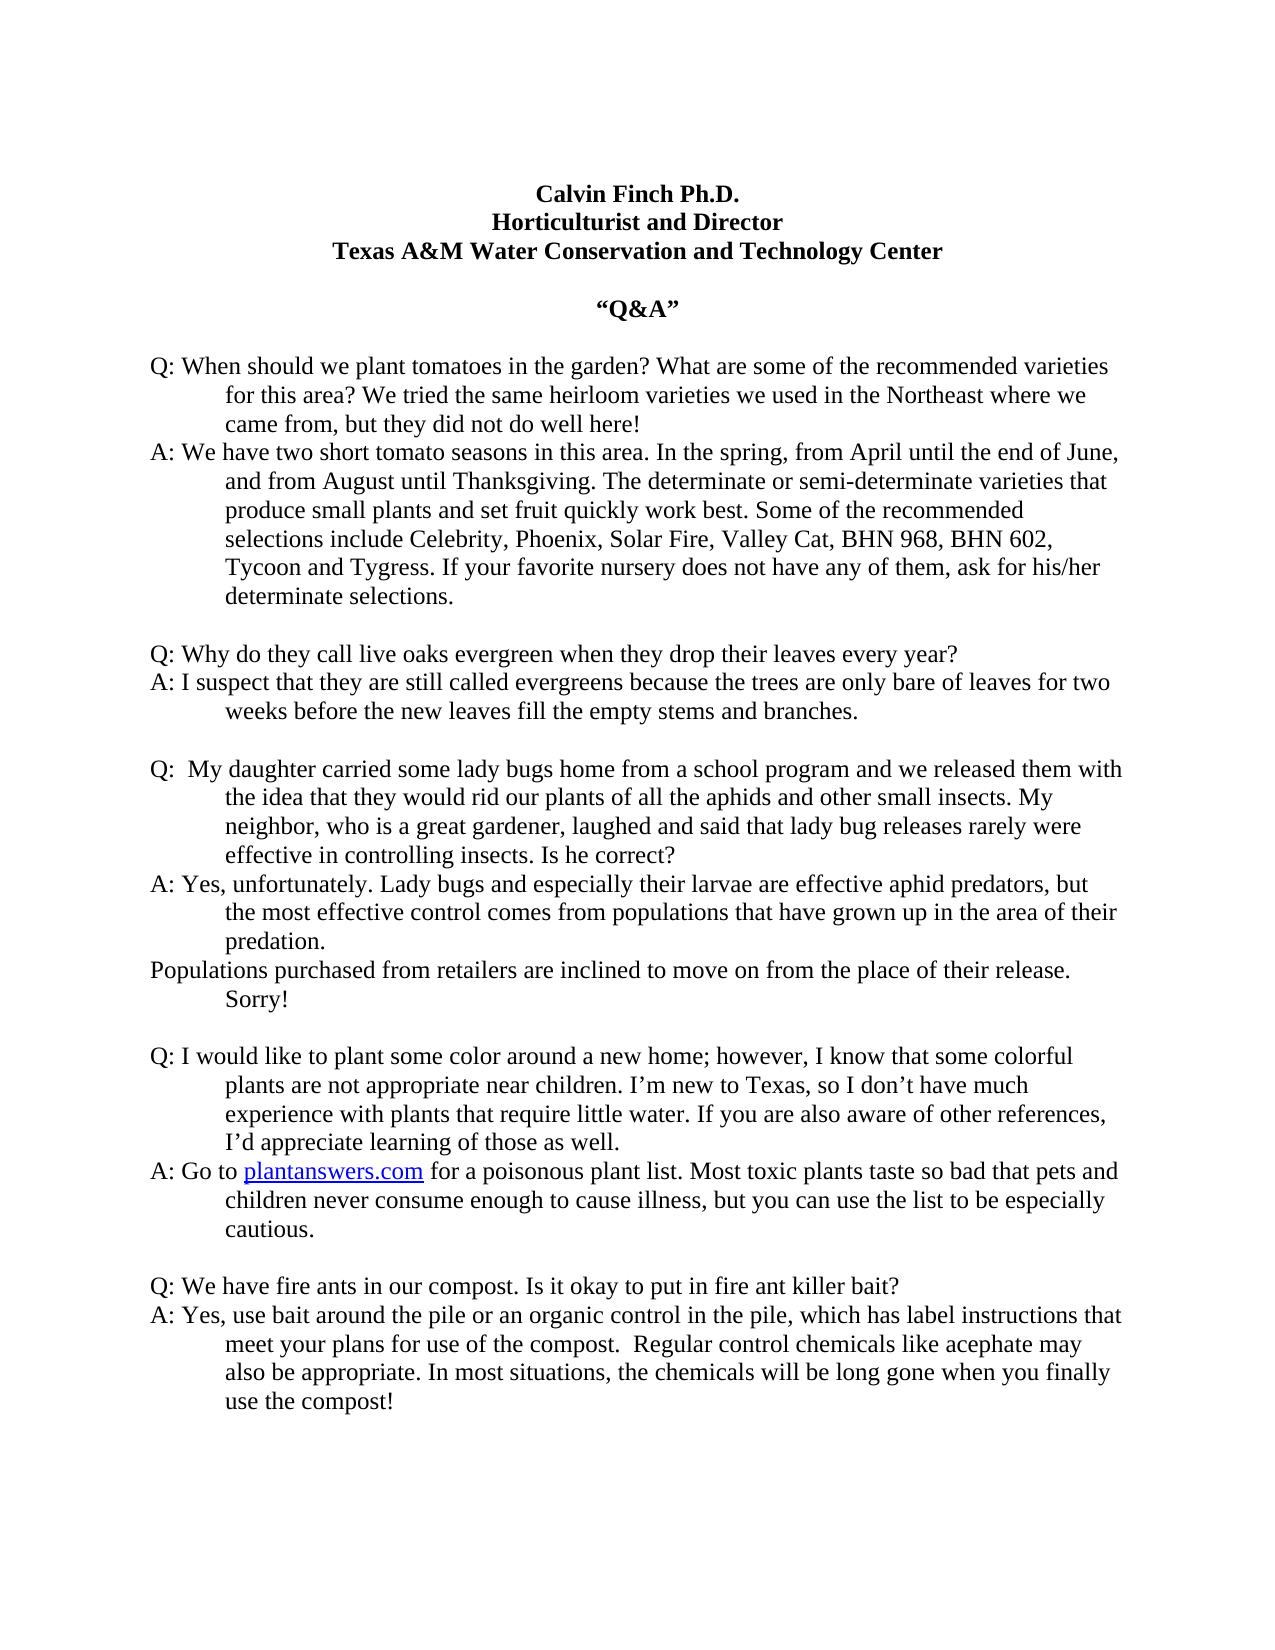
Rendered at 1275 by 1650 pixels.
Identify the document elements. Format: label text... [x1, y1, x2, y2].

text Calvin Finch Ph.D. [150, 179, 1125, 207]
text A: Yes, unfortunately. Lady bugs and especially their larvae are effective aphid predators, but the most effective control comes from populations that have grown up in the area of their predation. [150, 869, 1125, 955]
text Q: My daughter carried some lady bugs home from a school program and we released them with the idea that they would rid our plants of all the aphids and other small insects. My neighbor, who is a great gardener, laughed and said that lady bug releases rarely were effective in controlling insects. Is he correct? [150, 754, 1125, 869]
text Q: Why do they call live oaks evergreen when they drop their leaves every year? [150, 639, 1125, 667]
text Q: I would like to plant some color around a new home; however, I know that some colorful plants are not appropriate near children. I’m new to Texas, so I don’t have much experience with plants that require little water. If you are also aware of other references, I’d appreciate learning of those as well. [150, 1041, 1125, 1156]
text A: We have two short tomato seasons in this area. In the spring, from April until the end of June, and from August until Thanksgiving. The determinate or semi-determinate varieties that produce small plants and set fruit quickly work best. Some of the recommended selections include Celebrity, Phoenix, Solar Fire, Valley Cat, BHN 968, BHN 602, Tycoon and Tygress. If your favorite nursery does not have any of them, ask for his/her determinate selections. [150, 437, 1125, 610]
text Q: We have fire ants in our compost. Is it okay to put in fire ant killer bait? [150, 1271, 1125, 1300]
text A: I suspect that they are still called evergreens because the trees are only bare of leaves for two weeks before the new leaves fill the empty stems and branches. [150, 667, 1125, 725]
text Populations purchased from retailers are inclined to move on from the place of their release. Sorry! [150, 955, 1125, 1012]
text A: Yes, use bait around the pile or an organic control in the pile, which has label instructions that meet your plans for use of the compost. Regular control chemicals like acephate may also be appropriate. In most situations, the chemicals will be long gone when you finally use the compost! [150, 1300, 1125, 1415]
text “Q&A” [150, 294, 1125, 322]
text Q: When should we plant tomatoes in the garden? What are some of the recommended varieties for this area? We tried the same heirloom varieties we used in the Northeast where we came from, but they did not do well here! [150, 351, 1125, 437]
text Horticulturist and Director [150, 207, 1125, 236]
text Texas A&M Water Conservation and Technology Center [150, 236, 1125, 265]
text A: Go to plantanswers.com for a poisonous plant list. Most toxic plants taste so bad that pets and children never consume enough to cause illness, but you can use the list to be especially cautious. [150, 1156, 1125, 1242]
